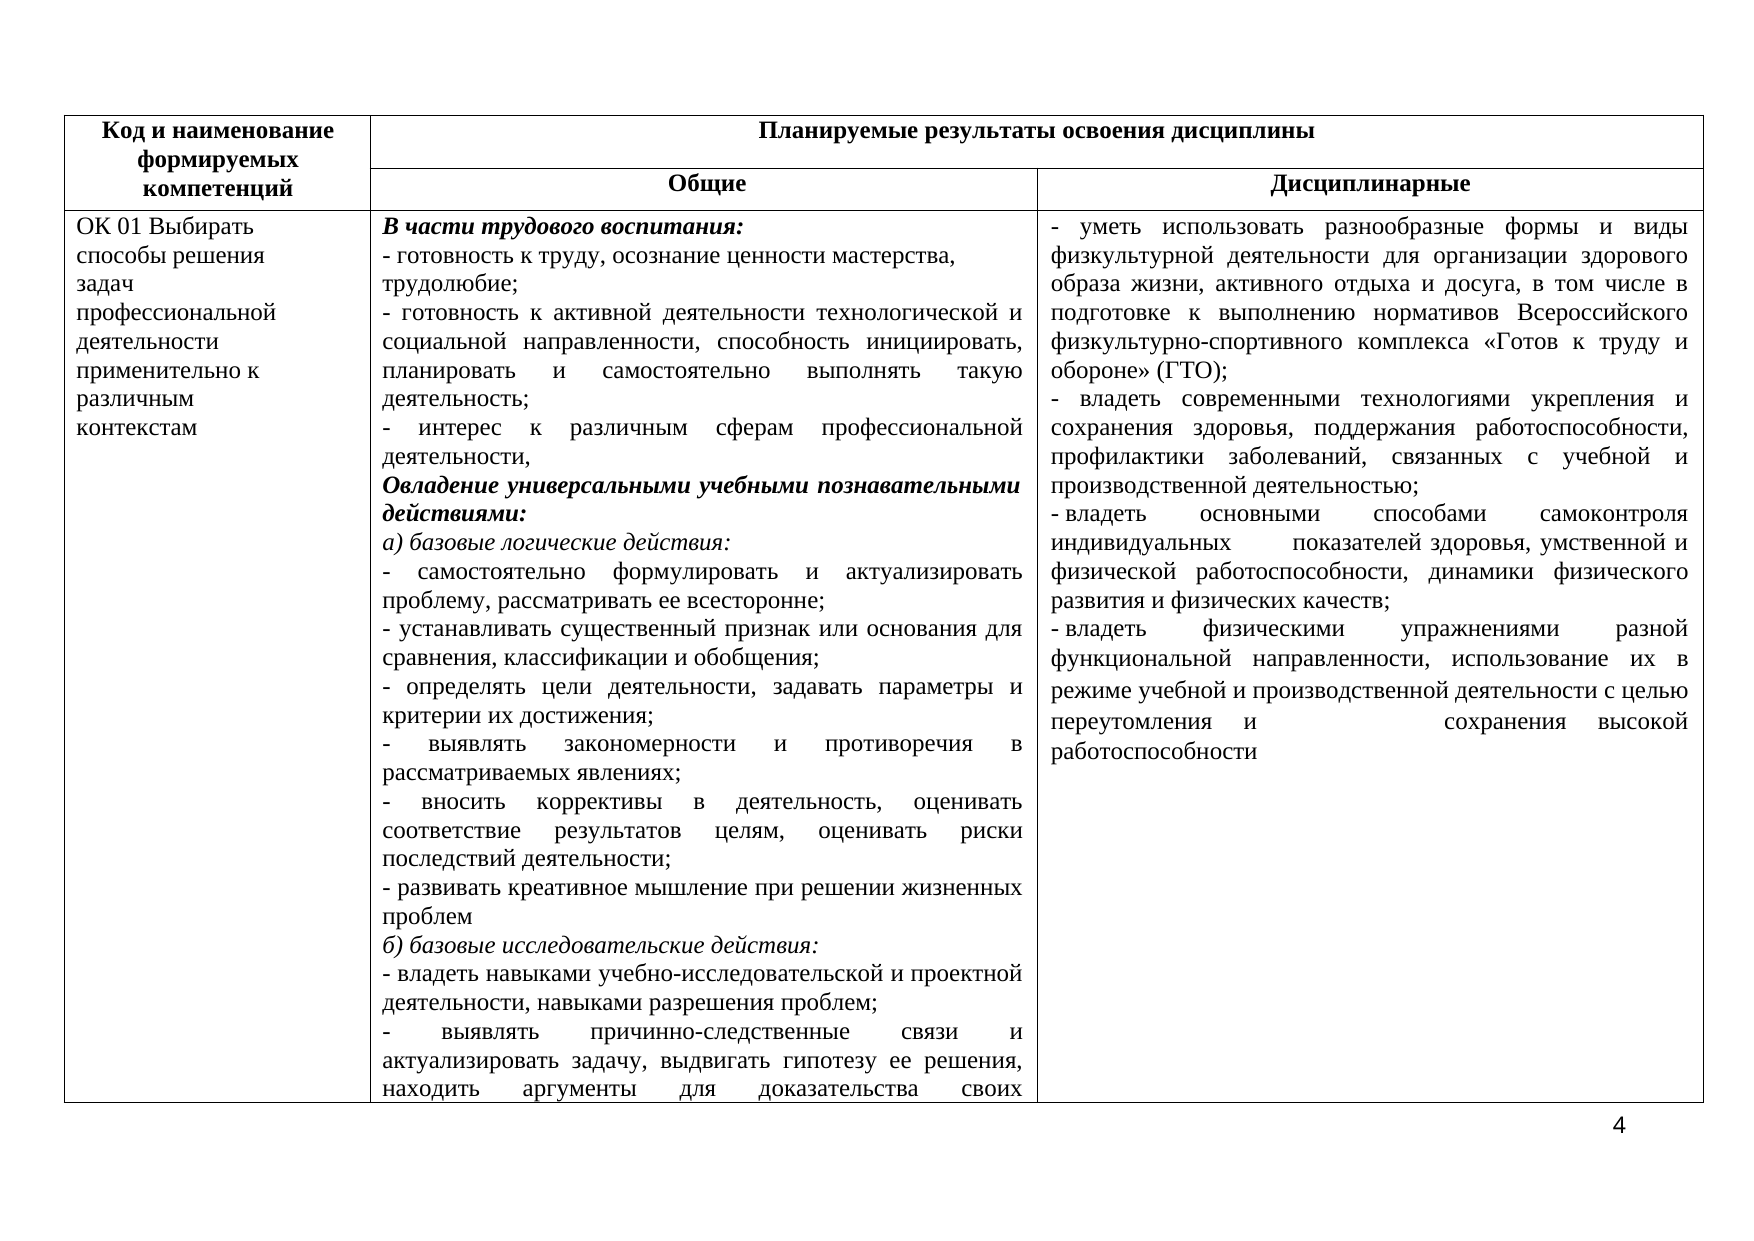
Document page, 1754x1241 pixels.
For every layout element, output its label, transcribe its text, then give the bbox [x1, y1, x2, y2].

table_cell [65, 211, 370, 1102]
table_cell Общие [371, 169, 1037, 210]
table_cell Дисциплинарные [1038, 169, 1703, 210]
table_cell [371, 211, 1037, 1102]
table_header Планируемые результаты освоения дисциплины [371, 116, 1703, 167]
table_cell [1038, 211, 1703, 1102]
table_header Код и наименование формируемых компетенций [65, 116, 370, 210]
